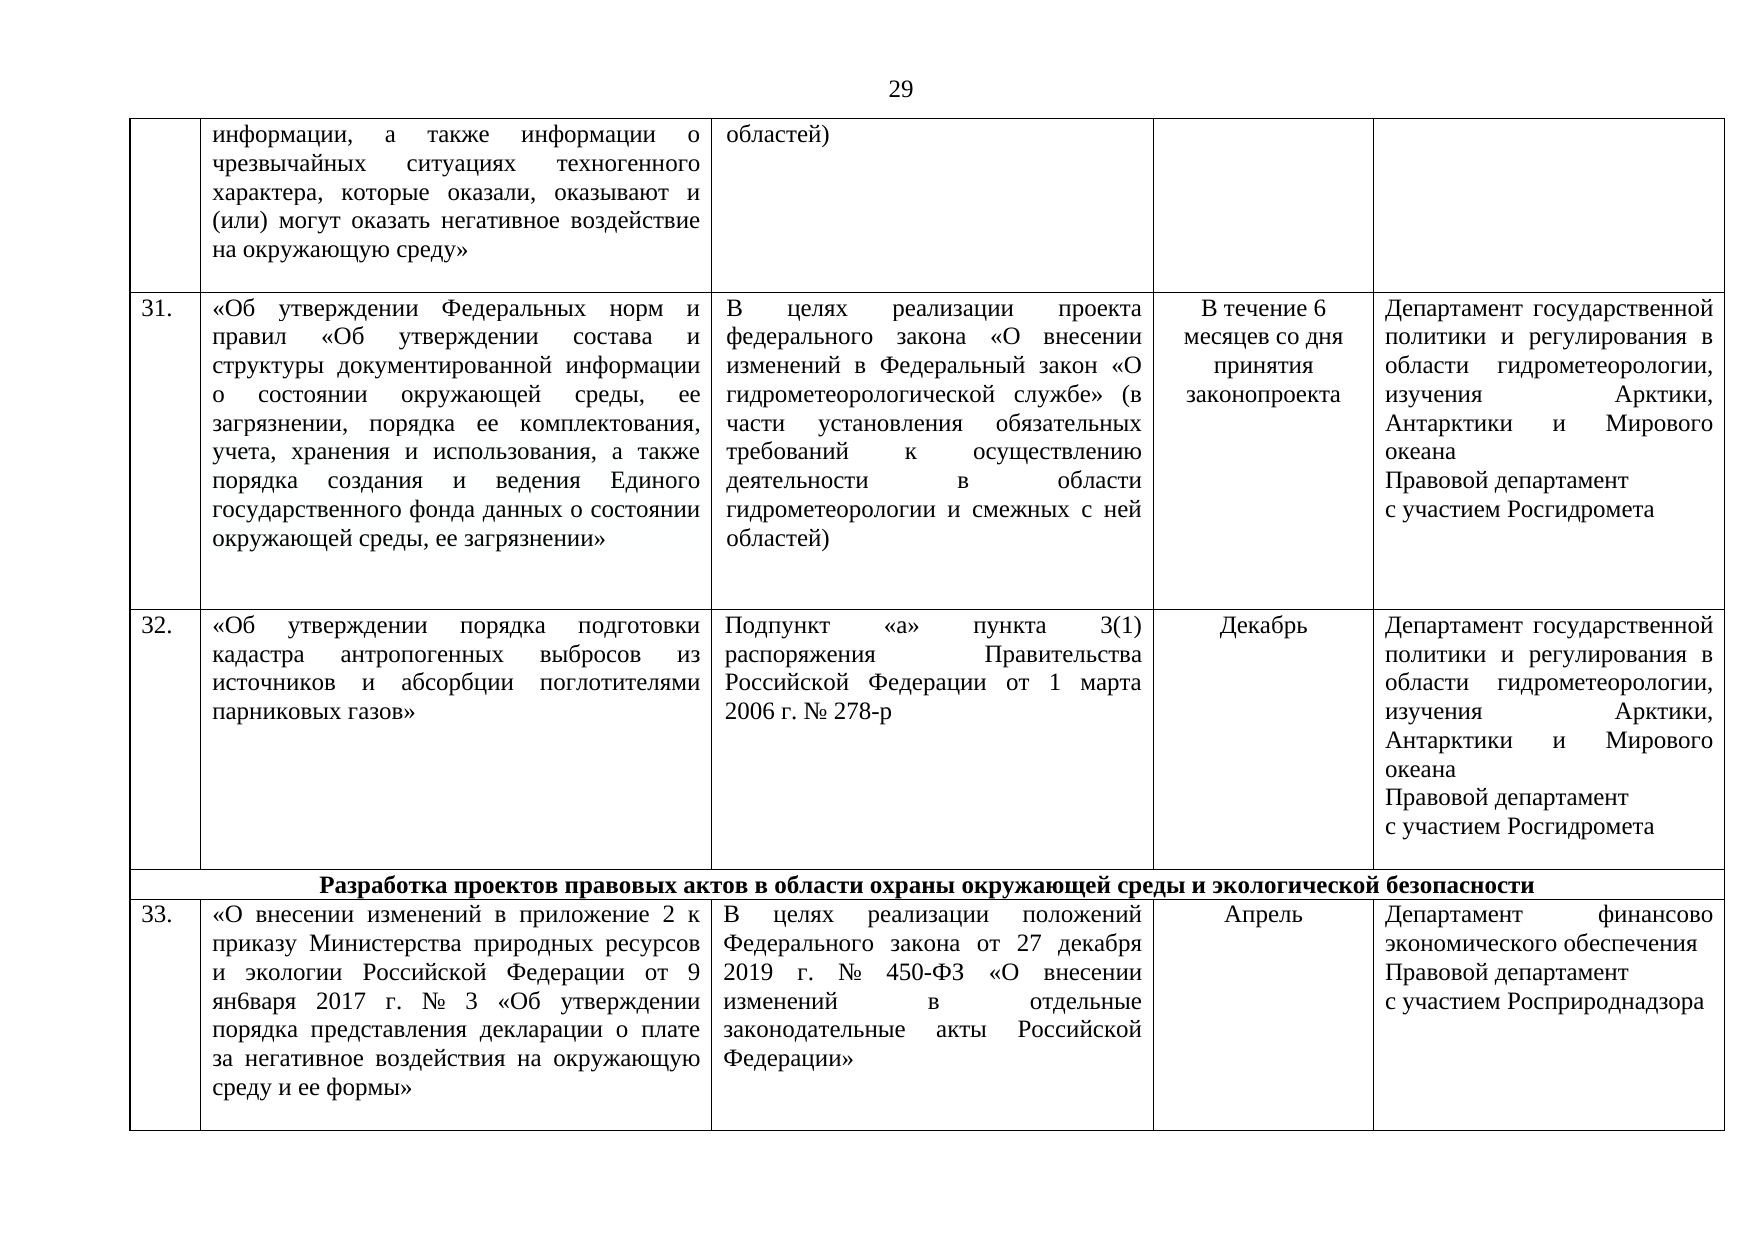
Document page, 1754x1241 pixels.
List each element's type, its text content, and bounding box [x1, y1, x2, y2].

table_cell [201, 119, 711, 292]
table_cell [1374, 119, 1724, 292]
table_cell «Об утверждении Федеральных норм и правил «Об утверждении состава и структуры документированной информации о состоянии окружающей среды, ее загрязнении, порядка ее комплектования, учета, хранения и использования, а также порядка создания и ведения Единого государственного фонда данных о состоянии окружающей среды, ее загрязнении» [201, 293, 711, 609]
table_cell [131, 900, 200, 1129]
table_cell «Об утверждении порядка подготовки кадастра антропогенных выбросов из источников и абсорбции поглотителями парниковых газов» [201, 610, 711, 869]
table_cell Департамент финансово экономического обеспечения Правовой департамент с участием Росприроднадзора [1374, 900, 1724, 1129]
table_cell [131, 293, 200, 609]
table_cell [131, 610, 200, 869]
table_cell «О внесении изменений в приложение 2 к приказу Министерства природных ресурсов и экологии Российской Федерации от 9 ян6варя 2017 г. № 3 «Об утверждении порядка представления декларации о плате за негативное воздействия на окружающую среду и ее формы» [201, 900, 711, 1129]
table_cell В целях реализации положений Федерального закона от 27 декабря 2019 г. № 450-ФЗ «О внесении изменений в отдельные законодательные акты Российской Федерации» [712, 900, 1153, 1129]
table_cell [131, 119, 200, 292]
table_cell Разработка проектов правовых актов в области охраны окружающей среды и экологической безопасности [131, 870, 1724, 898]
table_cell В течение 6 месяцев со дня принятия законопроекта [1154, 293, 1373, 609]
table_cell Подпункт «а» пункта 3(1) распоряжения Правительства Российской Федерации от 1 марта 2006 г. № 278-р [712, 610, 1153, 869]
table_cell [1154, 119, 1373, 292]
table_cell Апрель [1154, 900, 1373, 1129]
table_cell Декабрь [1154, 610, 1373, 869]
